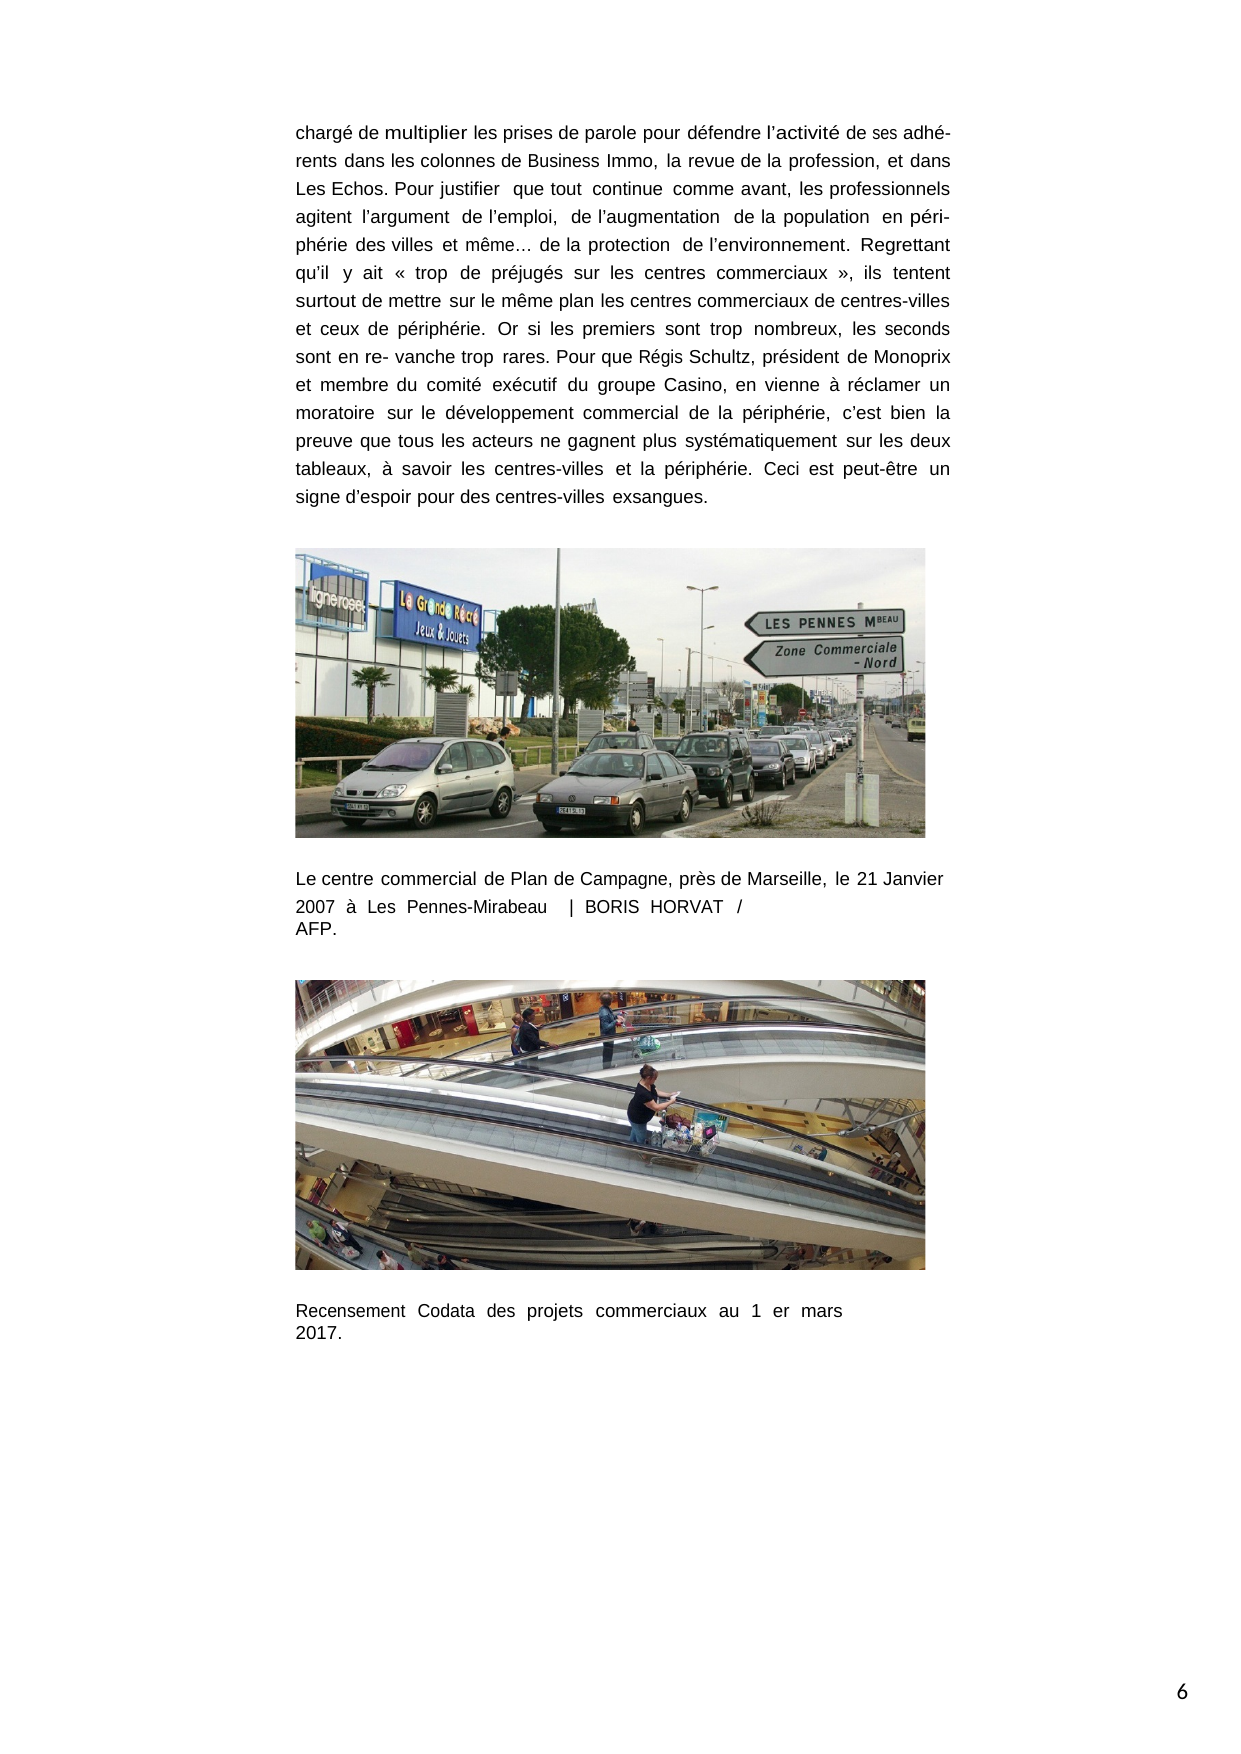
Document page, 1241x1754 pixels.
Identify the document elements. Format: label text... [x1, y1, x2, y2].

picture [295, 980, 926, 1270]
text 2007 à Les Pennes-Mirabeau | BORIS HORVAT / AFP. [295, 896, 742, 939]
text Le centre commercial de Plan de Campagne, près de Marseille, le 21 Janvier [295, 868, 950, 890]
picture [295, 548, 926, 838]
text chargé de multiplier les prises de parole pour défendre l’activité de ses adhé- rents dans les colonnes de Business Immo, la revue de la profession, et dans Les Echos. Pour justifier que tout continue comme avant, les professionnels agitent l’argument de l’emploi, de l’augmentation de la population en péri- phérie des villes et même… de la protection de l’environnement. Regrettant qu’il y ait « trop de préjugés sur les centres commerciaux », ils tentent surtout de mettre sur le même plan les centres commerciaux de centres-villes et ceux de périphérie. Or si les premiers sont trop nombreux, les seconds sont en re- vanche trop rares. Pour que Régis Schultz, président de Monoprix et membre du comité exécutif du groupe Casino, en vienne à réclamer un moratoire sur le développement commercial de la périphérie, c’est bien la preuve que tous les acteurs ne gagnent plus systématiquement sur les deux tableaux, à savoir les centres-villes et la périphérie. Ceci est peut-être un signe d’espoir pour des centres-villes exsangues. [295, 122, 951, 508]
text Recensement Codata des projets commerciaux au 1 er mars 2017. [295, 1300, 843, 1343]
